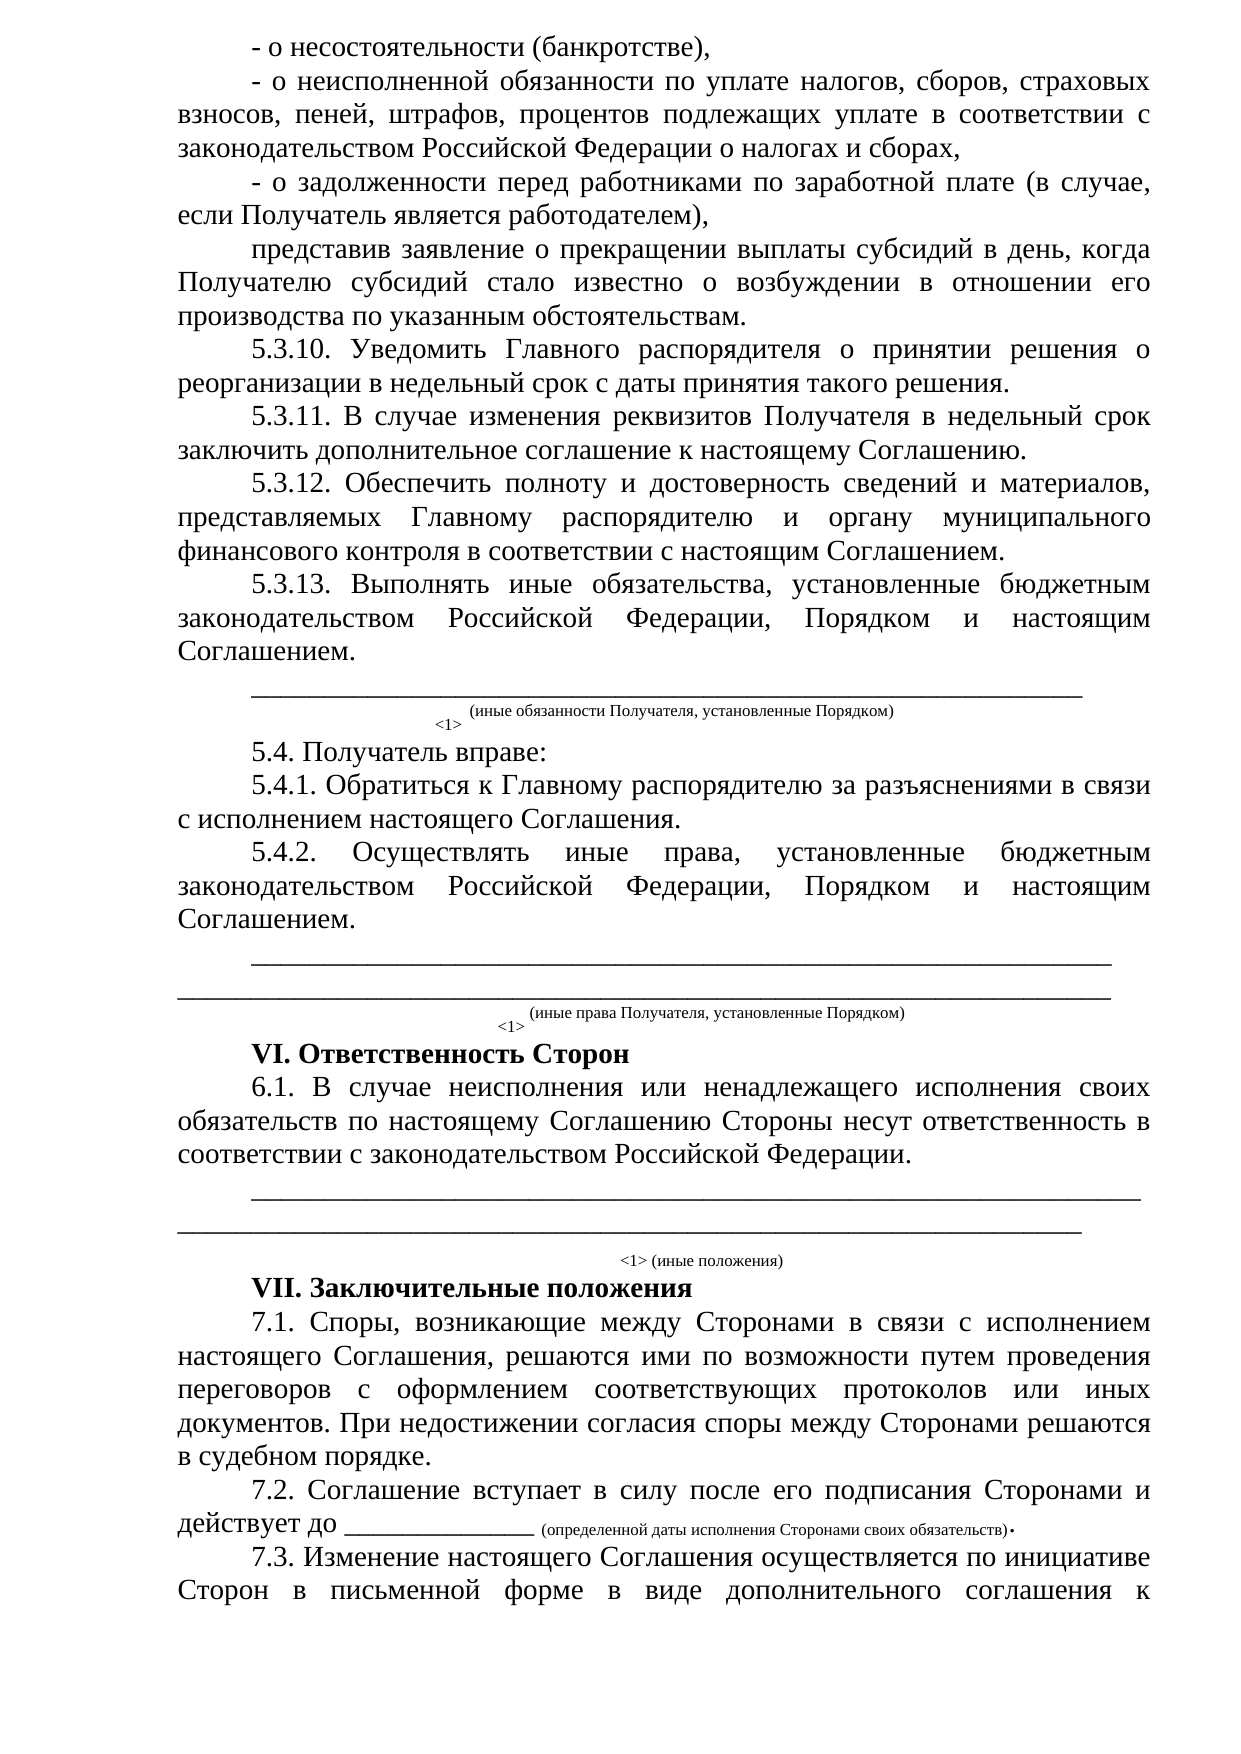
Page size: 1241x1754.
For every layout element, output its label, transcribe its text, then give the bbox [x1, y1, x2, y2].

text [177, 1539, 1152, 1606]
text 5.3.13. Выполнять иные обязательства, установленные бюджетным законодательством Российской Федерации, Порядком и настоящим Соглашением. [177, 566, 1152, 667]
text 5.3.11. В случае изменения реквизитов Получателя в недельный срок заключить дополнительное соглашение к настоящему Соглашению. [177, 398, 1152, 466]
text 7.2. Соглашение вступает в силу после его подписания Сторонами и действует до _____________ (определенной даты исполнения Сторонами своих обязательств). [177, 1472, 1152, 1539]
text ___________________________________________________________________________________________________________________________ [177, 1170, 1152, 1237]
text 7.1. Споры, возникающие между Сторонами в связи с исполнением настоящего Соглашения, решаются ими по возможности путем проведения переговоров с оформлением соответствующих протоколов или иных документов. При недостижении согласия споры между Сторонами решаются в судебном порядке. [177, 1304, 1152, 1472]
text 5.4.1. Обратиться к Главному распорядителю за разъяснениями в связи с исполнением настоящего Соглашения. [177, 767, 1152, 834]
text _________________________________________________________ [177, 667, 1152, 700]
text <1> (иные положения) [177, 1237, 1152, 1271]
text - о задолженности перед работниками по заработной плате (в случае, если Получатель является работодателем), [177, 164, 1152, 231]
text <1> (иные обязанности Получателя, установленные Порядком) [177, 700, 1152, 734]
text ________________________________________________________________ [177, 969, 1152, 1002]
text - о неисполненной обязанности по уплате налогов, сборов, страховых взносов, пеней, штрафов, процентов подлежащих уплате в соответствии с законодательством Российской Федерации о налогах и сборах, [177, 63, 1152, 164]
text - о несостоятельности (банкротстве), [177, 29, 1152, 63]
text 5.3.10. Уведомить Главного распорядителя о принятии решения о реорганизации в недельный срок с даты принятия такого решения. [177, 331, 1152, 398]
text VI. Ответственность Сторон [177, 1036, 1152, 1069]
text 6.1. В случае неисполнения или ненадлежащего исполнения своих обязательств по настоящему Соглашению Стороны несут ответственность в соответствии с законодательством Российской Федерации. [177, 1069, 1152, 1170]
text представив заявление о прекращении выплаты субсидий в день, когда Получателю субсидий стало известно о возбуждении в отношении его производства по указанным обстоятельствам. [177, 231, 1152, 331]
text <1> (иные права Получателя, установленные Порядком) [177, 1002, 1152, 1036]
text ___________________________________________________________ [177, 935, 1152, 969]
text 5.4.2. Осуществлять иные права, установленные бюджетным законодательством Российской Федерации, Порядком и настоящим Соглашением. [177, 834, 1152, 935]
text 5.3.12. Обеспечить полноту и достоверность сведений и материалов, представляемых Главному распорядителю и органу муниципального финансового контроля в соответствии с настоящим Соглашением. [177, 466, 1152, 566]
text VII. Заключительные положения [177, 1271, 1152, 1304]
text 5.4. Получатель вправе: [177, 734, 1152, 767]
